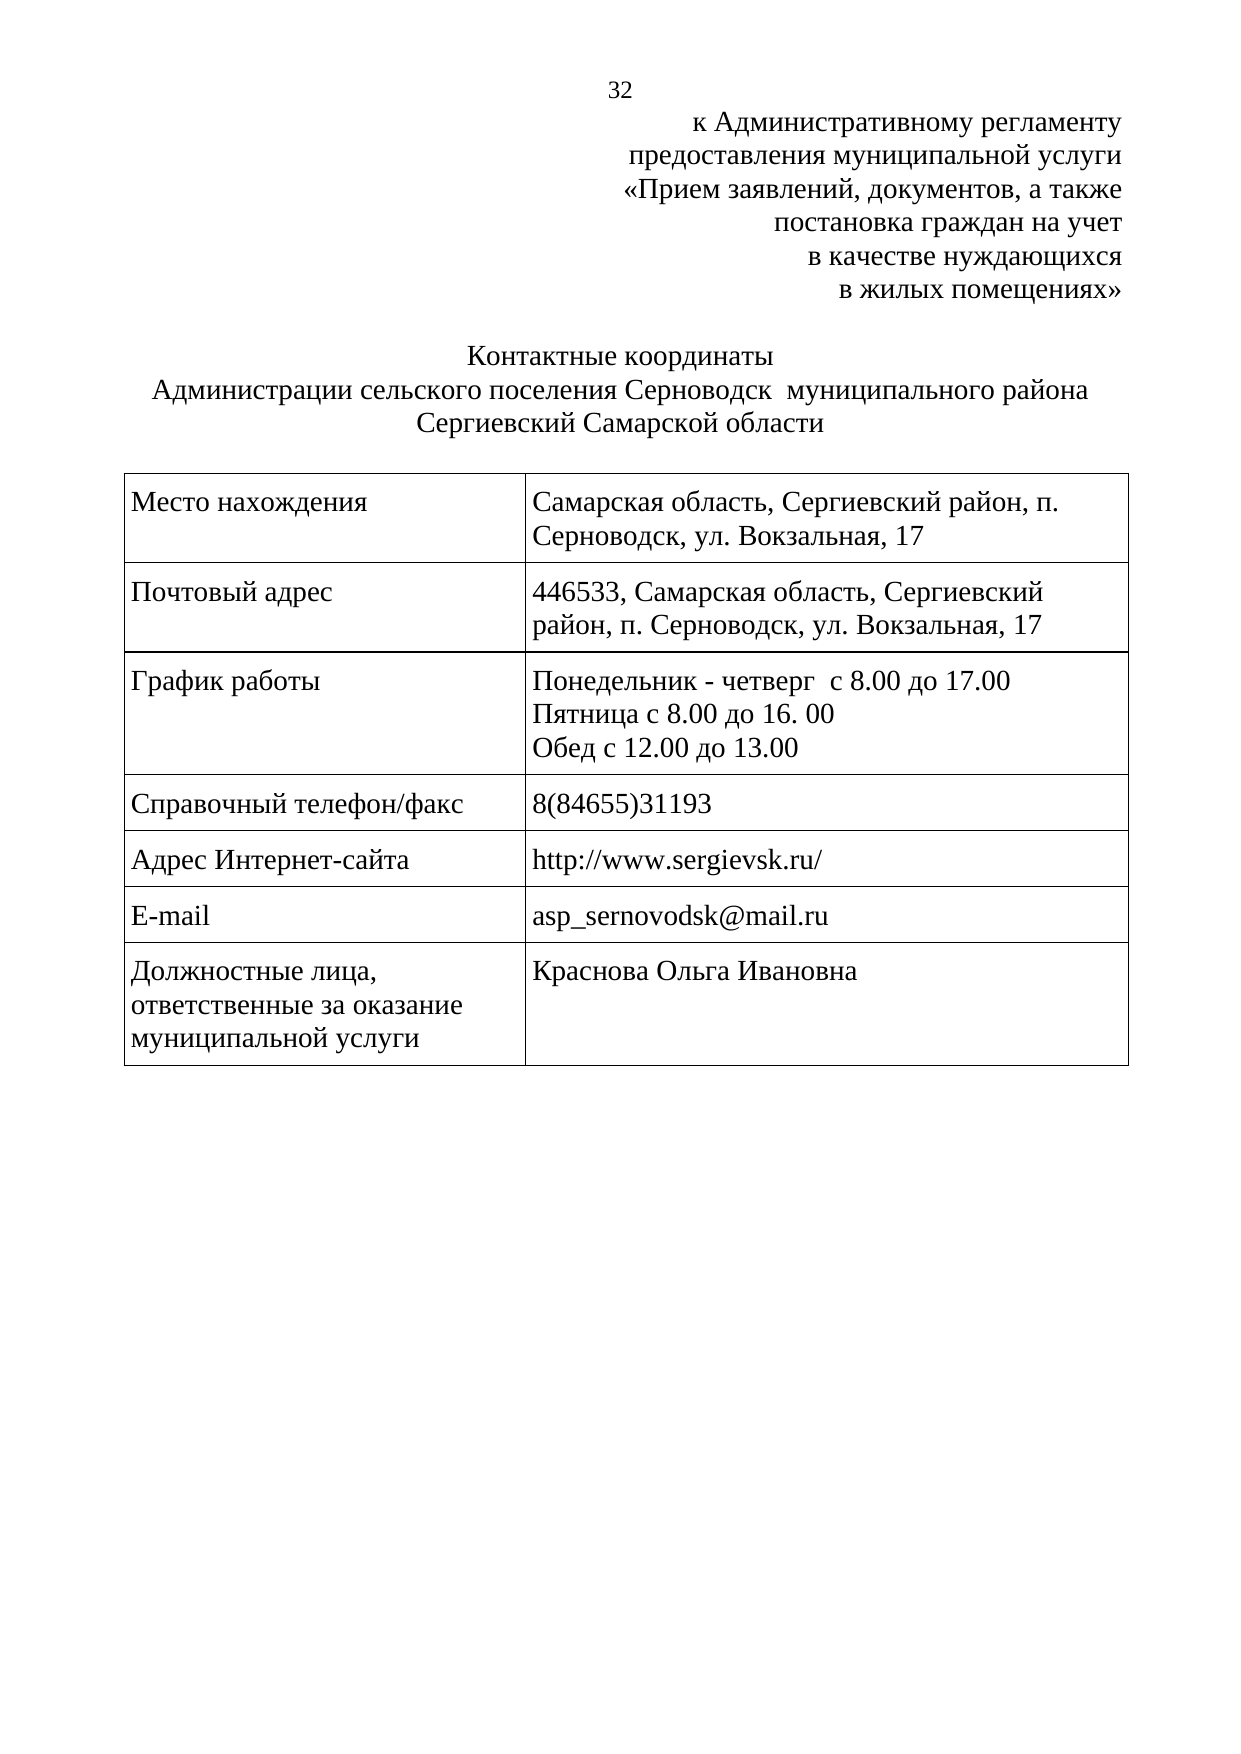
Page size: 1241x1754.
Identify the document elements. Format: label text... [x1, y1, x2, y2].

text в жилых помещениях» [118, 271, 1122, 305]
table_cell График работы [125, 653, 525, 774]
text Контактные координаты [118, 338, 1122, 372]
table_cell asp_sernovodsk@mail.ru [526, 887, 1128, 942]
table_cell 446533, Самарская область, Сергиевский район, п. Серноводск, ул. Вокзальная, 17 [526, 563, 1128, 651]
text Администрации сельского поселения Серноводск муниципального района Сергиевский Самарской области [118, 372, 1122, 439]
table_cell Краснова Ольга Ивановна [526, 943, 1128, 1065]
text предоставления муниципальной услуги [118, 137, 1122, 171]
text к Административному регламенту [118, 104, 1122, 137]
table_cell Должностные лица, ответственные за оказание муниципальной услуги [125, 943, 525, 1065]
table_cell Справочный телефон/факс [125, 775, 525, 830]
text в качестве нуждающихся [118, 238, 1122, 271]
text «Прием заявлений, документов, а также [118, 171, 1122, 204]
table_cell http://www.sergievsk.ru/ [526, 831, 1128, 886]
table_header Самарская область, Сергиевский район, п. Серноводск, ул. Вокзальная, 17 [526, 474, 1128, 562]
table_header Место нахождения [125, 474, 525, 562]
table_cell 8(84655)31193 [526, 775, 1128, 830]
table_cell Адрес Интернет-сайта [125, 831, 525, 886]
text постановка граждан на учет [118, 204, 1122, 238]
table_cell E-mail [125, 887, 525, 942]
table_cell Почтовый адрес [125, 563, 525, 651]
table_cell Понедельник - четверг с 8.00 до 17.00 Пятница с 8.00 до 16. 00 Обед с 12.00 до 13.00 [526, 653, 1128, 774]
